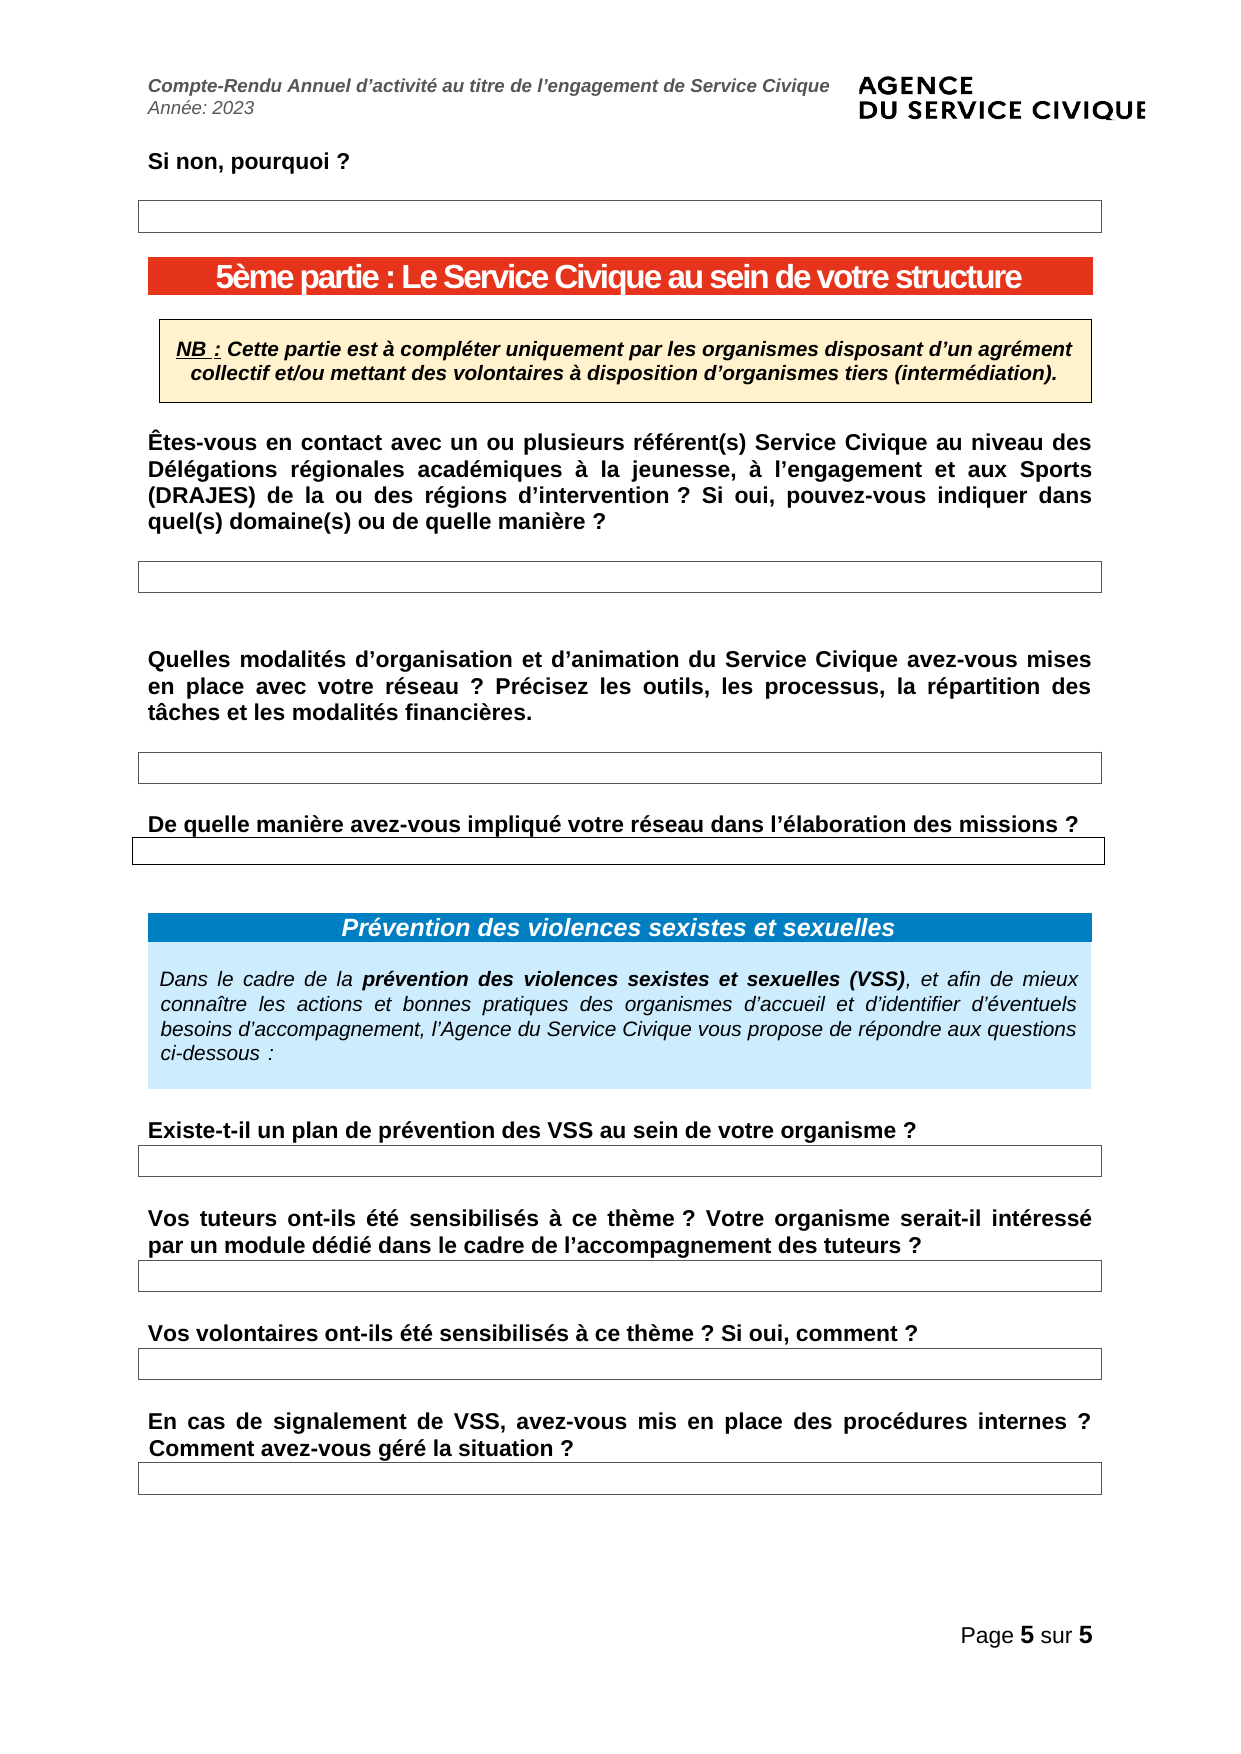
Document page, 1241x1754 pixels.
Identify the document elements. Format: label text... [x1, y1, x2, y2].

picture [857, 76, 1145, 120]
table_header NB : Cette partie est à compléter uniquement par les organismes disposant d’un agrément collectif et/ou mettant des volontaires à disposition d’organismes tiers (intermédiation). [160, 320, 1091, 402]
list Si non, pourquoi ? [148, 148, 1093, 174]
text Vos tuteurs ont-ils été sensibilisés à ce thème ? Votre organisme serait-il intéressé par un module dédié dans le cadre de l’accompagnement des tuteurs ? [148, 1205, 1093, 1258]
text Vos volontaires ont-ils été sensibilisés à ce thème ? Si oui, comment ? [148, 1320, 1093, 1346]
text Existe-t-il un plan de prévention des VSS au sein de votre organisme ? [148, 1117, 1093, 1143]
table_header [133, 838, 1104, 864]
text 5ème partie : Le Service Civique au sein de votre structure [148, 257, 1093, 295]
table_cell Dans le cadre de la prévention des violences sexistes et sexuelles (VSS), et afin de mieux connaître les actions et bonnes pratiques des organismes d’accueil et d’identifier d’éventuels besoins d’accompagnement, l’Agence du Service Civique vous propose de répondre aux questions ci-dessous : [148, 942, 1091, 1089]
text Quelles modalités d’organisation et d’animation du Service Civique avez-vous mises en place avec votre réseau ? Précisez les outils, les processus, la répartition des tâches et les modalités financières. [148, 646, 1093, 725]
table_header Prévention des violences sexistes et sexuelles [149, 913, 1091, 942]
text En cas de signalement de VSS, avez-vous mis en place des procédures internes ? Comment avez-vous géré la situation ? [148, 1408, 1093, 1461]
text De quelle manière avez-vous impliqué votre réseau dans l’élaboration des missions ? [148, 811, 1093, 837]
list Êtes-vous en contact avec un ou plusieurs référent(s) Service Civique au niveau des Délégations régionales académiques à la jeunesse, à l’engagement et aux Sports (DRAJES) de la ou des régions d’intervention ? Si oui, pouvez-vous indiquer dans quel(s) domaine(s) ou de quelle manière ? [148, 429, 1093, 534]
